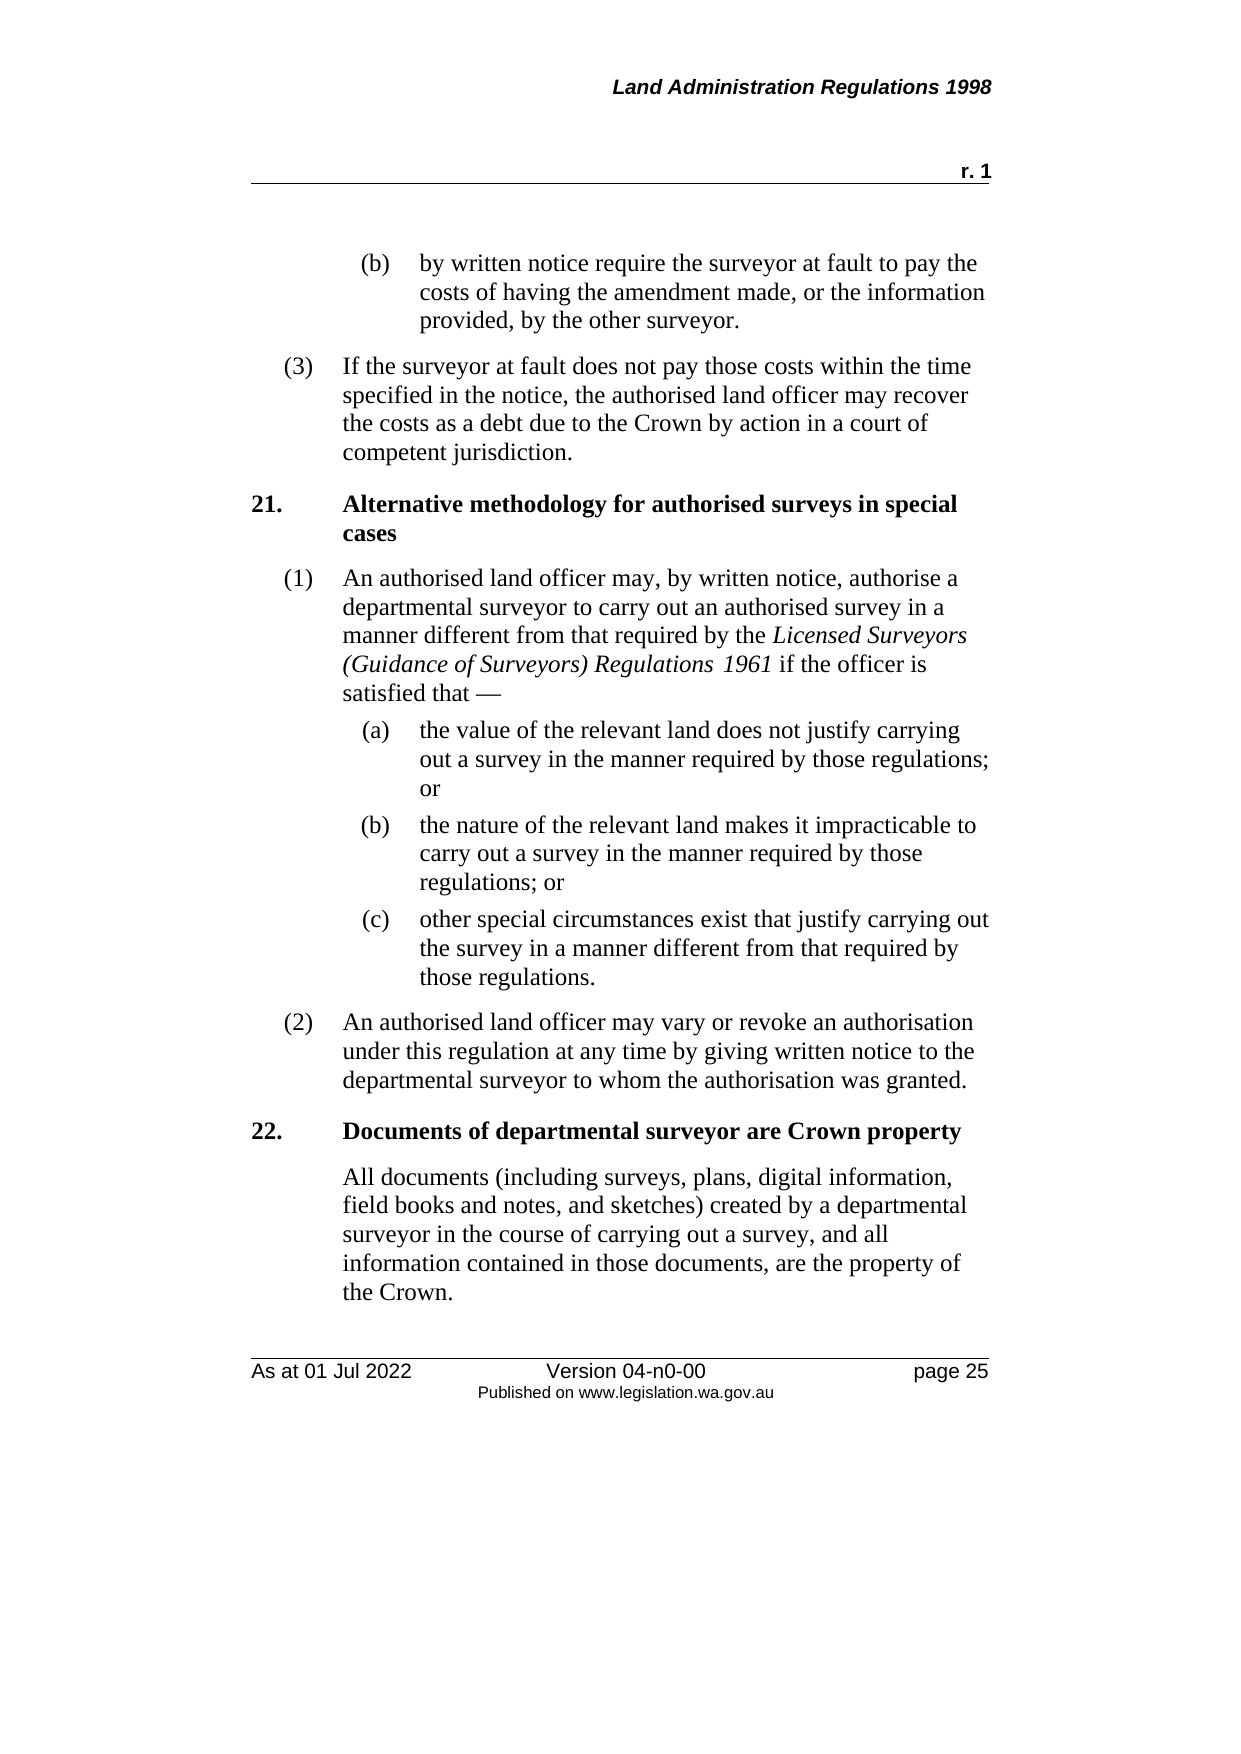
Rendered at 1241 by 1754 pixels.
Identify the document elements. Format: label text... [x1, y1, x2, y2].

text All documents (including surveys, plans, digital information, field books and notes, and sketches) created by a departmental surveyor in the course of carrying out a survey, and all information contained in those documents, are the property of the Crown. [251, 1162, 989, 1306]
text (a) the value of the relevant land does not justify carrying out a survey in the manner required by those regulations; or [251, 715, 989, 801]
text (3) If the surveyor at fault does not pay those costs within the time specified in the notice, the authorised land officer may recover the costs as a debt due to the Crown by action in a court of competent jurisdiction. [251, 351, 989, 466]
text (b) the nature of the relevant land makes it impracticable to carry out a survey in the manner required by those regulations; or [251, 810, 989, 896]
subtitle 21. Alternative methodology for authorised surveys in special cases [251, 489, 989, 546]
text (c) other special circumstances exist that justify carrying out the survey in a manner different from that required by those regulations. [251, 904, 989, 991]
subtitle 22. Documents of departmental surveyor are Crown property [251, 1116, 989, 1145]
text (2) An authorised land officer may vary or revoke an authorisation under this regulation at any time by giving written notice to the departmental surveyor to whom the authorisation was granted. [251, 1007, 989, 1093]
text (b) by written notice require the surveyor at fault to pay the costs of having the amendment made, or the information provided, by the other surveyor. [251, 248, 989, 334]
text (1) An authorised land officer may, by written notice, authorise a departmental surveyor to carry out an authorised survey in a manner different from that required by the Licensed Surveyors (Guidance of Surveyors) Regulations 1961 if the officer is satisfied that — [251, 563, 989, 707]
